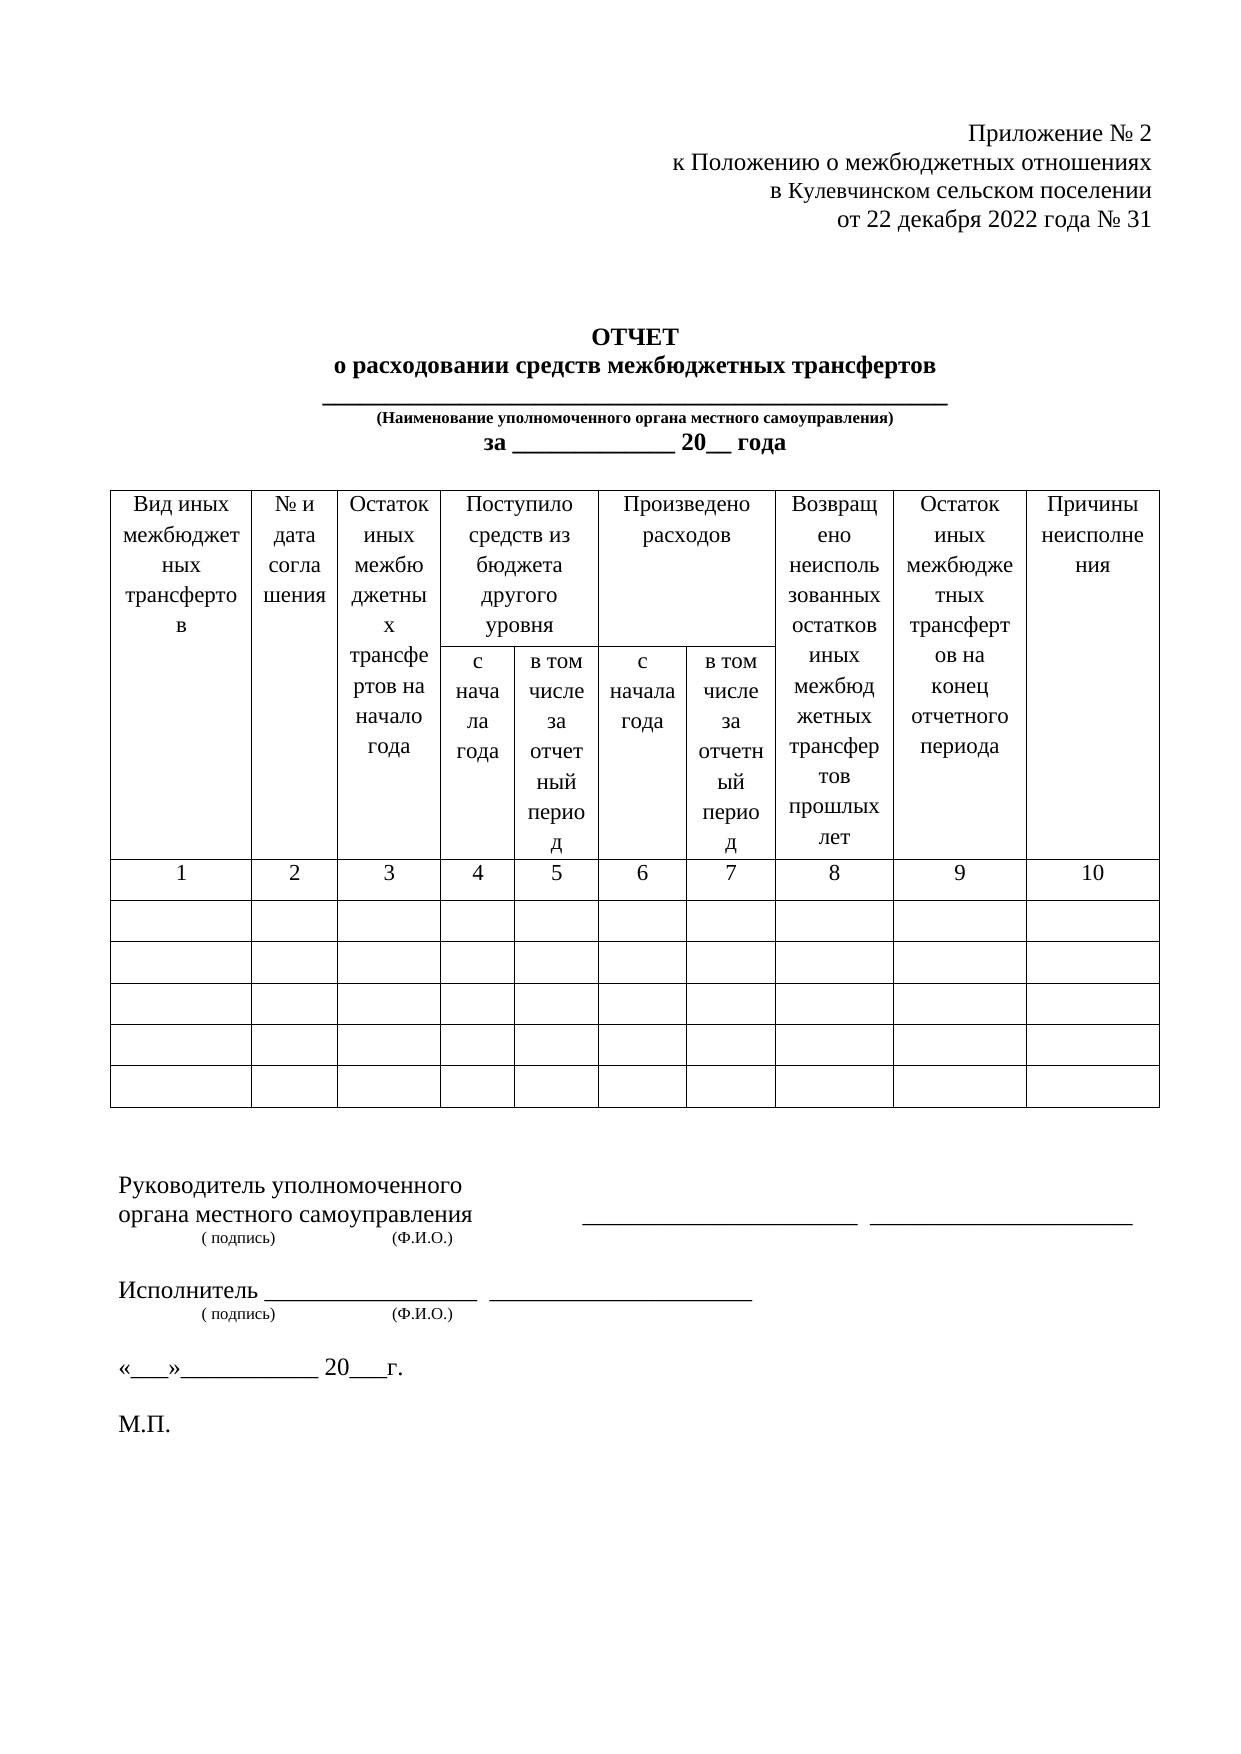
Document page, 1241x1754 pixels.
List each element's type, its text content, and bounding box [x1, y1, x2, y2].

table_cell 9 [894, 860, 1026, 900]
table_cell [894, 1066, 1026, 1107]
table_cell [1027, 901, 1159, 941]
table_cell [515, 942, 598, 982]
table_cell [1027, 1025, 1159, 1065]
table_cell [338, 942, 440, 982]
table_cell [338, 901, 440, 941]
table_cell [599, 901, 686, 941]
table_cell [599, 1066, 686, 1107]
table_header Возвращено неиспользованных остатков иных межбюджетных трансфертов прошлых лет [776, 491, 893, 858]
table_cell [111, 942, 251, 982]
text ( подпись) (Ф.И.О.) [118, 1304, 1152, 1323]
table_cell [599, 984, 686, 1024]
text в Кулевчинском сельском поселении [118, 176, 1152, 204]
table_cell [687, 942, 775, 982]
text __________________________________________________ [118, 379, 1152, 408]
table_header Вид иных межбюджетных трансфертов [111, 491, 251, 858]
table_cell [894, 1025, 1026, 1065]
table_cell [252, 984, 337, 1024]
table_cell [252, 1066, 337, 1107]
table_cell [687, 1025, 775, 1065]
table_cell [687, 1066, 775, 1107]
table_cell 4 [441, 860, 514, 900]
table_cell [599, 942, 686, 982]
text (Наименование уполномоченного органа местного самоуправления) [118, 408, 1152, 427]
table_cell [894, 984, 1026, 1024]
table_cell 8 [776, 860, 893, 900]
text Приложение № 2 [118, 118, 1152, 147]
table_cell [515, 1066, 598, 1107]
table_cell 5 [515, 860, 598, 900]
table_cell с начала года [599, 647, 686, 858]
table_cell [441, 942, 514, 982]
text к Положению о межбюджетных отношениях [118, 147, 1152, 176]
table_cell [515, 984, 598, 1024]
table_cell [776, 984, 893, 1024]
table_header Произведено расходов [599, 491, 775, 646]
table_cell [599, 1025, 686, 1065]
table_cell [441, 1025, 514, 1065]
text за _____________ 20__ года [118, 427, 1152, 456]
table_header Остаток иных межбюджетных трансфертов на конец отчетного периода [894, 491, 1026, 858]
table_cell [894, 942, 1026, 982]
table_header Причины неисполнения [1027, 491, 1159, 858]
table_cell 7 [687, 860, 775, 900]
table_cell [515, 901, 598, 941]
text о расходовании средств межбюджетных трансфертов [118, 351, 1152, 379]
table_header № и дата соглашения [252, 491, 337, 858]
table_cell [1027, 1066, 1159, 1107]
table_cell [111, 1066, 251, 1107]
text от 22 декабря 2022 года № 31 [118, 204, 1152, 233]
table_cell [338, 1025, 440, 1065]
table_cell в том числе за отчетный период [515, 647, 598, 858]
table_cell с начала года [441, 647, 514, 858]
table_cell [776, 901, 893, 941]
text Руководитель уполномоченного [118, 1170, 1152, 1199]
table_cell [111, 901, 251, 941]
table_cell [252, 1025, 337, 1065]
table_cell [441, 901, 514, 941]
table_cell [687, 901, 775, 941]
table_cell [1027, 984, 1159, 1024]
table_cell [111, 984, 251, 1024]
table_cell [441, 1066, 514, 1107]
table_header Поступило средств из бюджета другого уровня [441, 491, 598, 646]
table_cell 6 [599, 860, 686, 900]
table_cell [1027, 942, 1159, 982]
text М.П. [118, 1409, 1152, 1438]
text ( подпись) (Ф.И.О.) [118, 1227, 1152, 1247]
text Исполнитель _________________ _____________________ [118, 1275, 1152, 1304]
table_cell [894, 901, 1026, 941]
table_cell [515, 1025, 598, 1065]
table_cell [776, 942, 893, 982]
table_cell [252, 901, 337, 941]
table_cell [111, 1025, 251, 1065]
text органа местного самоуправления ______________________ _____________________ [118, 1199, 1152, 1227]
text ОТЧЕТ [118, 322, 1152, 351]
table_cell [441, 984, 514, 1024]
table_cell 2 [252, 860, 337, 900]
table_cell [338, 984, 440, 1024]
table_cell 3 [338, 860, 440, 900]
table_cell [252, 942, 337, 982]
table_cell [338, 1066, 440, 1107]
table_cell [776, 1025, 893, 1065]
table_header Остаток иных межбюджетных трансфертов на начало года [338, 491, 440, 858]
table_cell 1 [111, 860, 251, 900]
table_cell в том числе за отчетный период [687, 647, 775, 858]
table_cell [687, 984, 775, 1024]
text «___»___________ 20___г. [118, 1352, 1152, 1381]
table_cell 10 [1027, 860, 1159, 900]
table_cell [776, 1066, 893, 1107]
